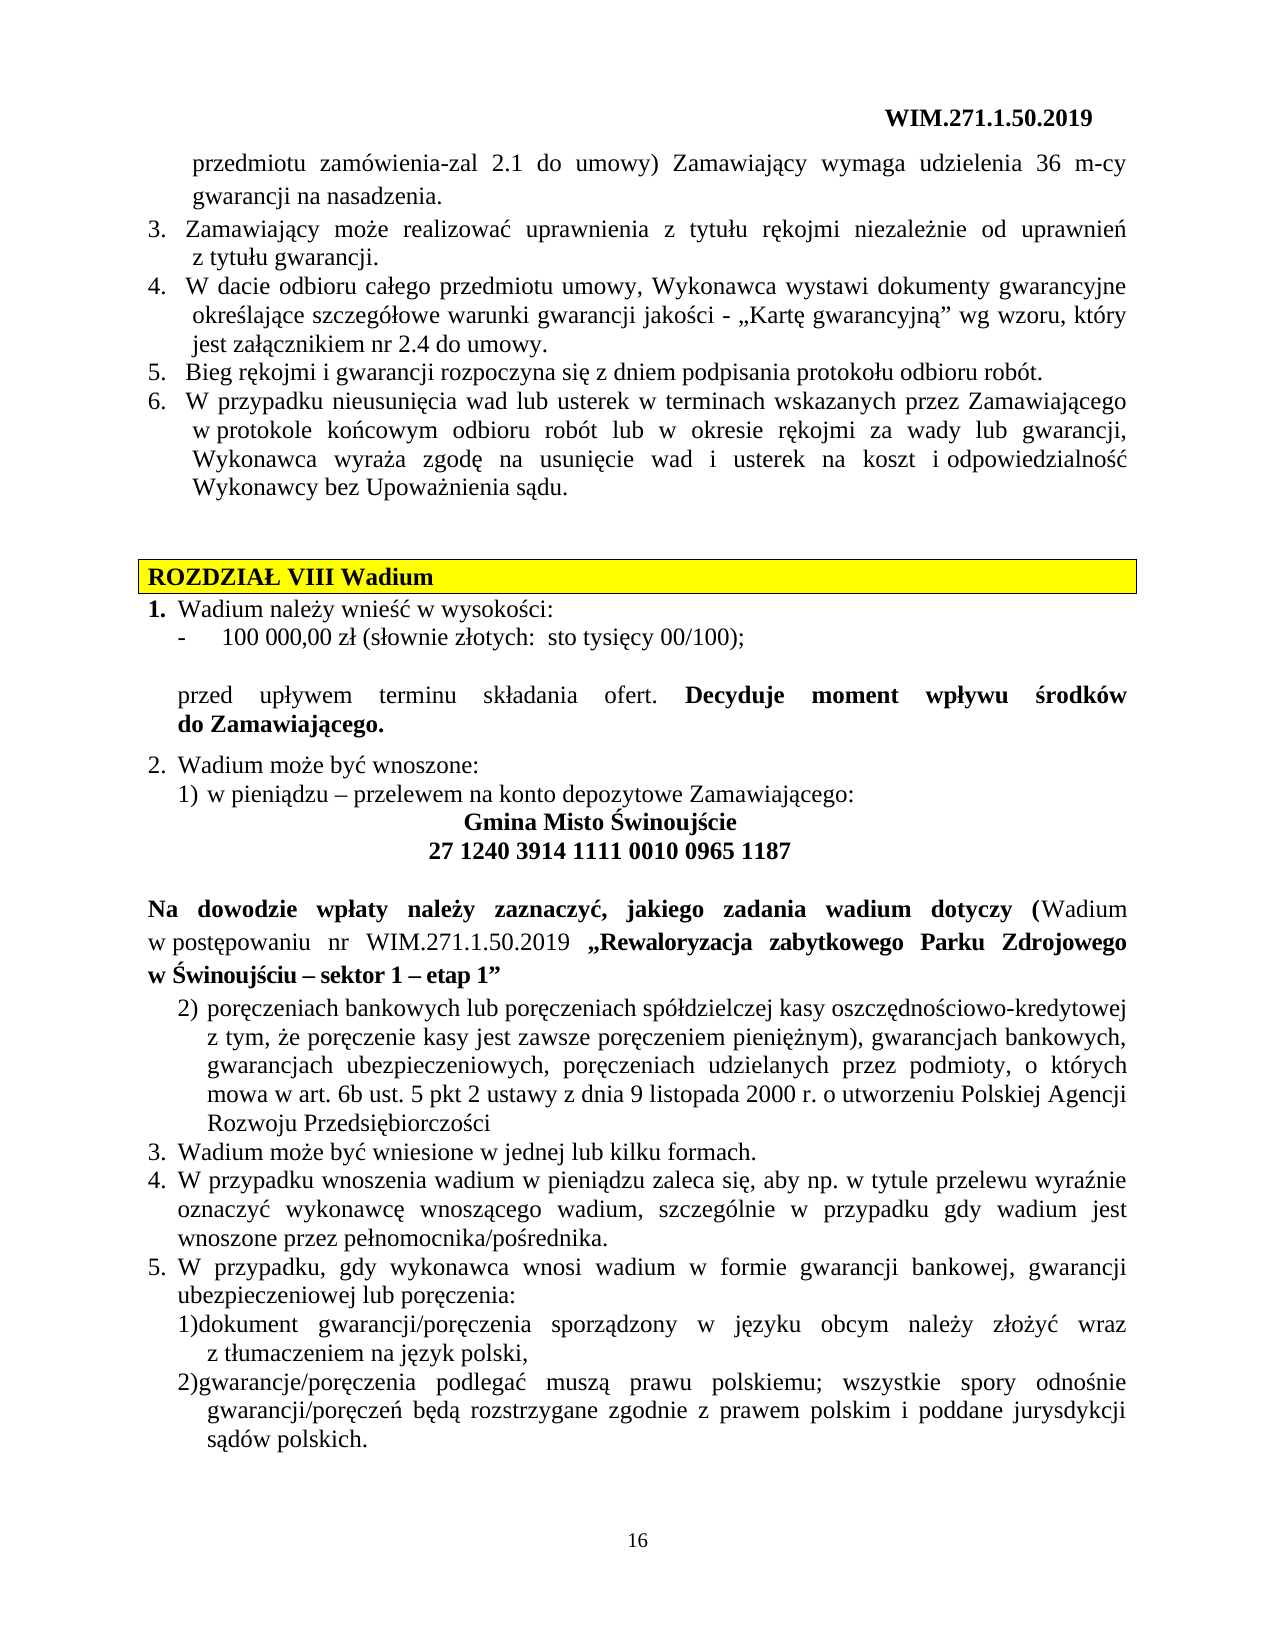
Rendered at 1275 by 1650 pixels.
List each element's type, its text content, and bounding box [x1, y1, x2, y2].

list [148, 148, 1127, 209]
list poręczeniach bankowych lub poręczeniach spółdzielczej kasy oszczędnościowo-kredytowej z tym, że poręczenie kasy jest zawsze poręczeniem pieniężnym), gwarancjach bankowych, gwarancjach ubezpieczeniowych, poręczeniach udzielanych przez podmioty, o których mowa w art. 6b ust. 5 pkt 2 ustawy z dnia 9 listopada 2000 r. o utworzeniu Polskiej Agencji Rozwoju Przedsiębiorczości [177, 993, 1127, 1137]
list W przypadku wnoszenia wadium w pieniądzu zaleca się, aby np. w tytule przelewu wyraźnie oznaczyć wykonawcę wnoszącego wadium, szczególnie w przypadku gdy wadium jest wnoszone przez pełnomocnika/pośrednika. [148, 1165, 1127, 1252]
list Wadium może być wniesione w jednej lub kilku formach. [148, 1137, 1127, 1165]
text Na dowodzie wpłaty należy zaznaczyć, jakiego zadania wadium dotyczy (Wadium w postępowaniu nr WIM.271.1.50.2019 „Rewaloryzacja zabytkowego Parku Zdrojowego w Świnoujściu – sektor 1 – etap 1” [148, 894, 1127, 988]
list Bieg rękojmi i gwarancji rozpoczyna się z dniem podpisania protokołu odbioru robót. [148, 357, 1127, 386]
list W dacie odbioru całego przedmiotu umowy, Wykonawca wystawi dokumenty gwarancyjne określające szczegółowe warunki gwarancji jakości - „Kartę gwarancyjną” wg wzoru, który jest załącznikiem nr 2.4 do umowy. [148, 271, 1127, 357]
text ROZDZIAŁ VIII Wadium [139, 560, 1136, 593]
list Zamawiający może realizować uprawnienia z tytułu rękojmi niezależnie od uprawnień z tytułu gwarancji. [148, 214, 1127, 271]
text 27 1240 3914 1111 0010 0965 1187 [428, 836, 1127, 865]
text - 100 000,00 zł (słownie złotych: sto tysięcy 00/100); [177, 622, 1127, 651]
list Wadium może być wnoszone: [148, 750, 1127, 779]
text Gmina Misto Świnoujście [73, 807, 1127, 836]
list w pieniądzu – przelewem na konto depozytowe Zamawiającego: [177, 779, 1127, 807]
list dokument gwarancji/poręczenia sporządzony w języku obcym należy złożyć wraz z tłumaczeniem na język polski, [177, 1309, 1127, 1367]
text przed upływem terminu składania ofert. Decyduje moment wpływu środków do Zamawiającego. [177, 680, 1127, 737]
list W przypadku, gdy wykonawca wnosi wadium w formie gwarancji bankowej, gwarancji ubezpieczeniowej lub poręczenia: [148, 1252, 1127, 1309]
list Wadium należy wnieść w wysokości: [148, 594, 1127, 622]
list gwarancje/poręczenia podlegać muszą prawu polskiemu; wszystkie spory odnośnie gwarancji/poręczeń będą rozstrzygane zgodnie z prawem polskim i poddane jurysdykcji sądów polskich. [177, 1367, 1127, 1453]
list W przypadku nieusunięcia wad lub usterek w terminach wskazanych przez Zamawiającego w protokole końcowym odbioru robót lub w okresie rękojmi za wady lub gwarancji, Wykonawca wyraża zgodę na usunięcie wad i usterek na koszt i odpowiedzialność Wykonawcy bez Upoważnienia sądu. [148, 386, 1127, 501]
